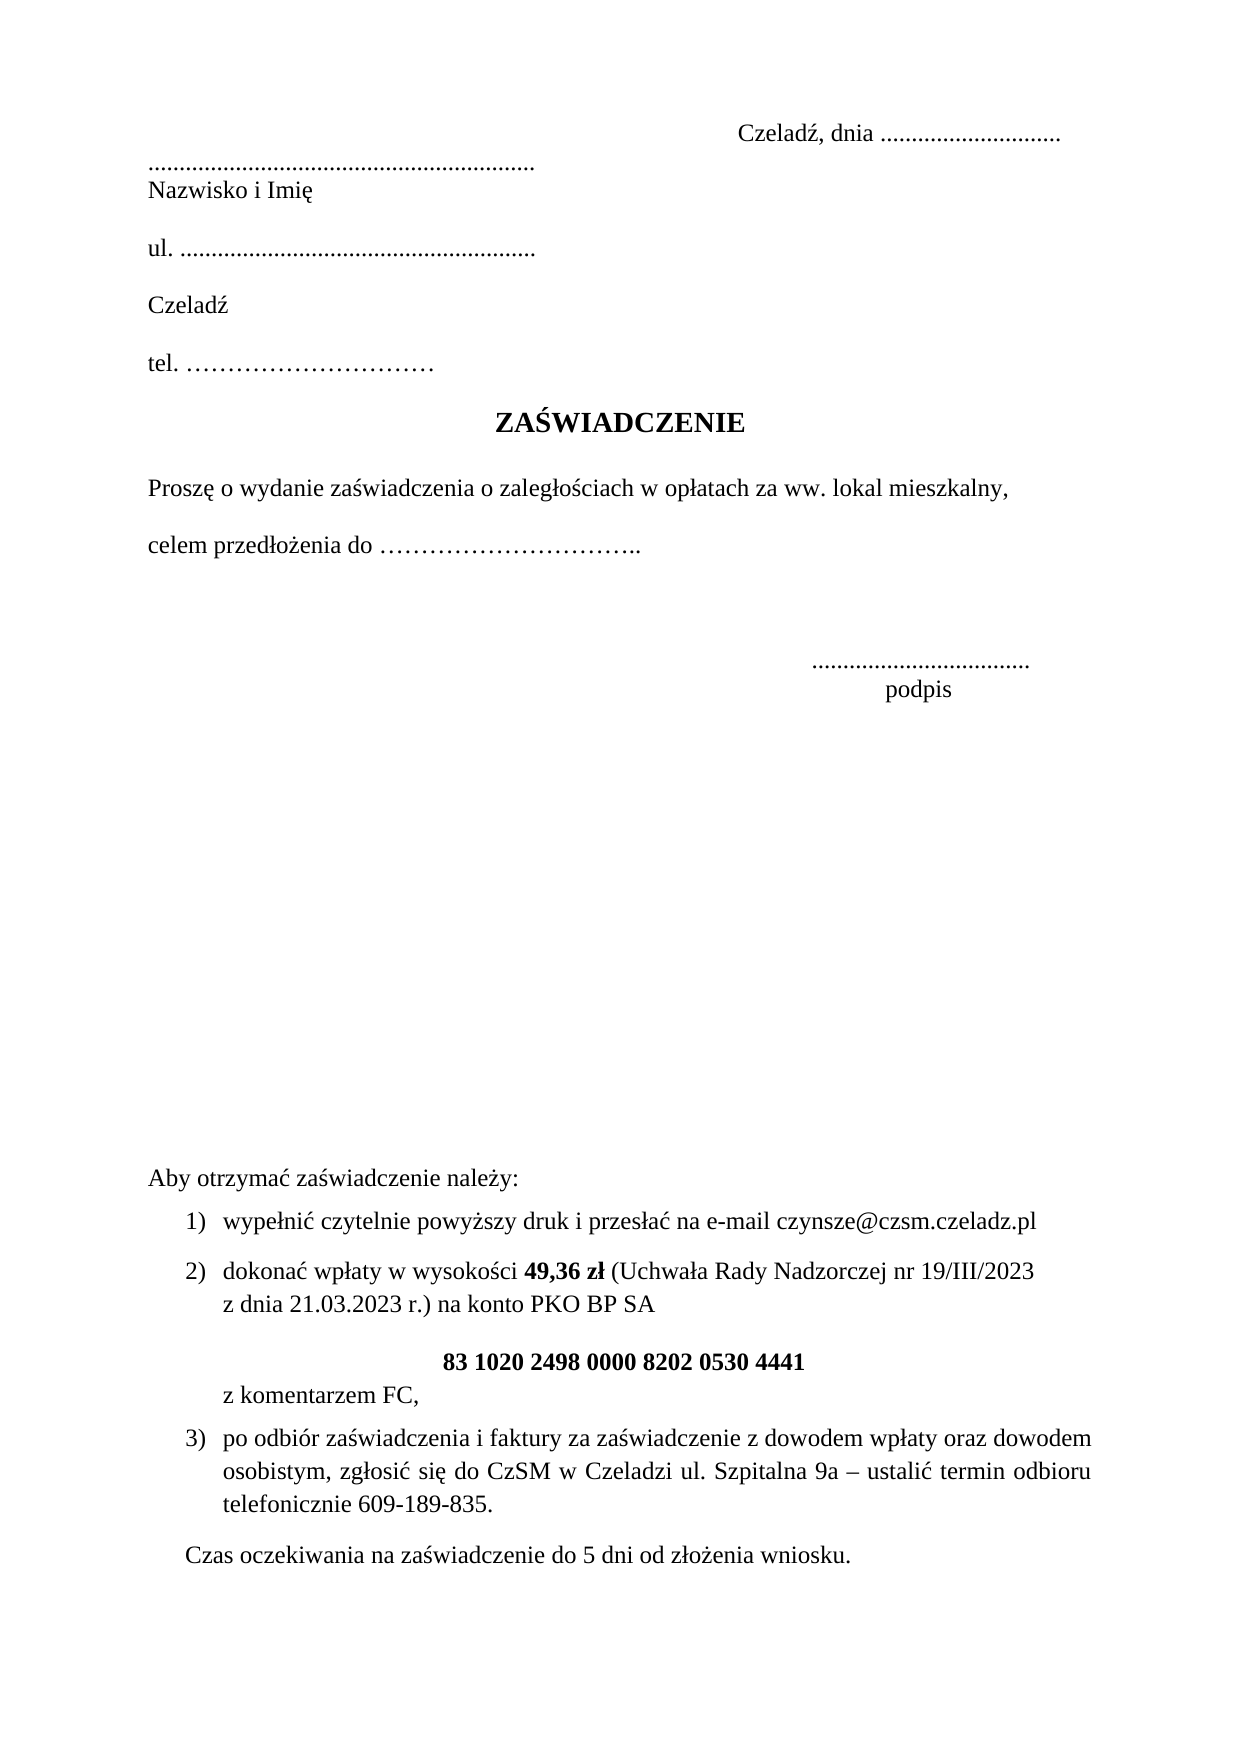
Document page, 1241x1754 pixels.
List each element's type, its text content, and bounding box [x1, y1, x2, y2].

list po odbiór zaświadczenia i faktury za zaświadczenie z dowodem wpłaty oraz dowodem osobistym, zgłosić się do CzSM w Czeladzi ul. Szpitalna 9a – ustalić termin odbioru telefonicznie 609-189-835. [185, 1423, 1092, 1518]
text Aby otrzymać zaświadczenie należy: [148, 1163, 1092, 1191]
text ZAŚWIADCZENIE [148, 406, 1092, 439]
text z komentarzem FC, [223, 1380, 1092, 1409]
list wypełnić czytelnie powyższy druk i przesłać na e-mail czynsze@czsm.czeladz.pl [185, 1206, 1092, 1234]
text podpis [811, 674, 1092, 703]
text Czas oczekiwania na zaświadczenie do 5 dni od złożenia wniosku. [185, 1540, 1092, 1569]
text Nazwisko i Imię [148, 176, 1092, 204]
text .............................................................. [148, 147, 1092, 176]
text 83 1020 2498 0000 8202 0530 4441 [370, 1347, 1092, 1376]
text tel. ………………………… [148, 348, 1092, 377]
text ................................... [811, 645, 1092, 674]
text ul. ......................................................... [148, 233, 1092, 262]
text celem przedłożenia do ………………………….. [148, 530, 1092, 559]
text Czeladź [148, 291, 1092, 319]
list dokonać wpłaty w wysokości 49,36 zł (Uchwała Rady Nadzorczej nr 19/III/2023 z dnia 21.03.2023 r.) na konto PKO BP SA [185, 1256, 1092, 1318]
text Proszę o wydanie zaświadczenia o zaległościach w opłatach za ww. lokal mieszkalny, [148, 473, 1092, 501]
text Czeladź, dnia ............................. [148, 118, 1092, 147]
